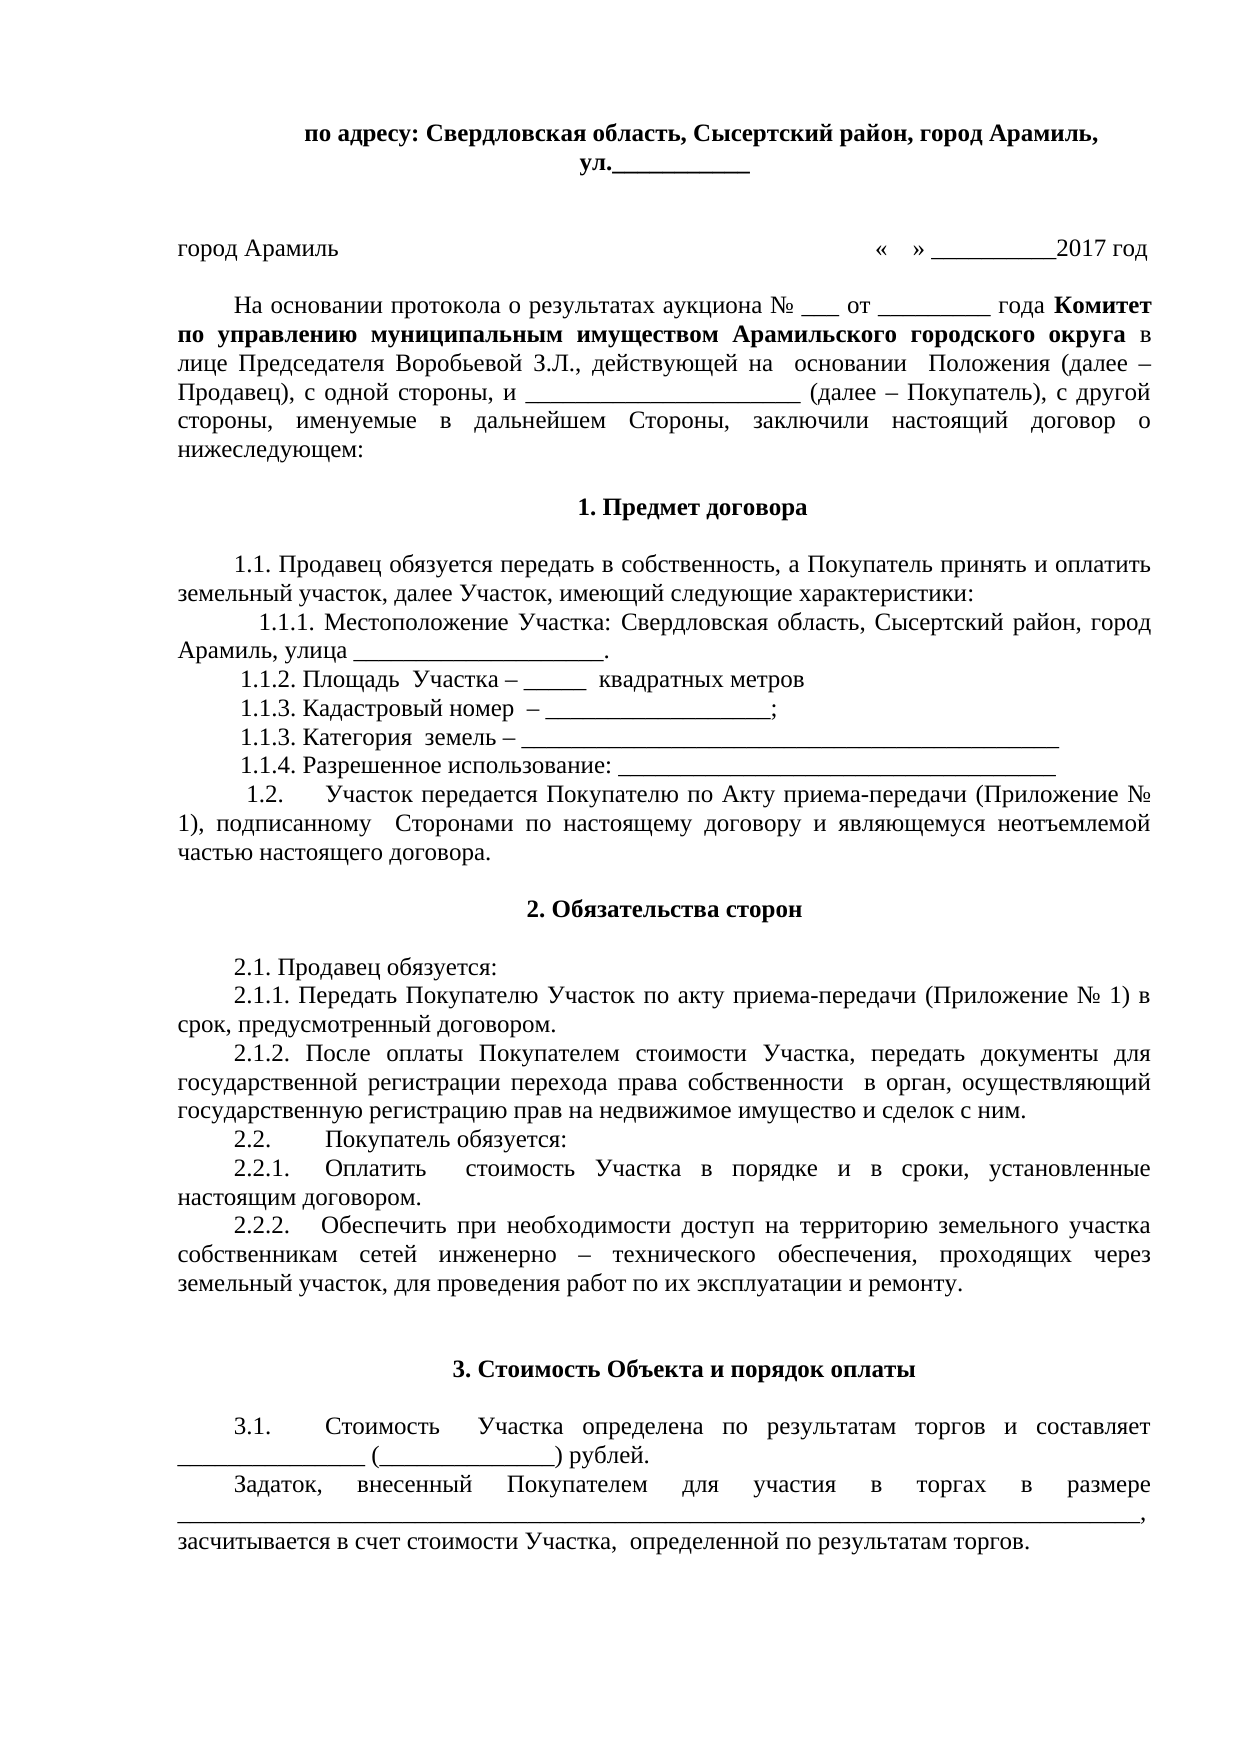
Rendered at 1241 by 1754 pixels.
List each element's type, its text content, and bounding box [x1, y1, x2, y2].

text 1.1.1. Местоположение Участка: Свердловская область, Сысертский район, город Арамиль, улица ____________________. [177, 607, 1152, 664]
text 2.1.2. После оплаты Покупателем стоимости Участка, передать документы для государственной регистрации перехода права собственности в орган, осуществляющий государственную регистрацию прав на недвижимое имущество и сделок с ним. [177, 1038, 1152, 1124]
text 3.1. Стоимость Участка определена по результатам торгов и составляет _______________ (______________) рублей. [177, 1411, 1152, 1469]
text 2.2. Покупатель обязуется: [177, 1124, 1152, 1153]
text 2. Обязательства сторон [177, 894, 1152, 923]
text Задаток, внесенный Покупателем для участия в торгах в размере _____________________________________________________________________________, засчитывается в счет стоимости Участка, определенной по результатам торгов. [177, 1469, 1152, 1555]
text 1.1.4. Разрешенное использование: ___________________________________ [177, 751, 1152, 779]
text 2.1. Продавец обязуется: [177, 952, 1152, 981]
text по адресу: Свердловская область, Сысертский район, город Арамиль, ул.___________ [177, 118, 1152, 176]
text город Арамиль « » __________2017 год [177, 233, 1152, 262]
text 1.2. Участок передается Покупателю по Акту приема-передачи (Приложение № 1), подписанному Сторонами по настоящему договору и являющемуся неотъемлемой частью настоящего договора. [177, 779, 1152, 866]
text 1.1.2. Площадь Участка – _____ квадратных метров [177, 664, 1152, 693]
text 2.1.1. Передать Покупателю Участок по акту приема-передачи (Приложение № 1) в срок, предусмотренный договором. [177, 981, 1152, 1038]
text 2.2.2. Обеспечить при необходимости доступ на территорию земельного участка собственникам сетей инженерно – технического обеспечения, проходящих через земельный участок, для проведения работ по их эксплуатации и ремонту. [177, 1211, 1152, 1297]
text 1.1.3. Кадастровый номер – __________________; [177, 693, 1152, 722]
text 1.1. Продавец обязуется передать в собственность, а Покупатель принять и оплатить земельный участок, далее Участок, имеющий следующие характеристики: [177, 549, 1152, 607]
text 1. Предмет договора [177, 492, 1152, 521]
text 2.2.1. Оплатить стоимость Участка в порядке и в сроки, установленные настоящим договором. [177, 1153, 1152, 1211]
list 3. Стоимость Объекта и порядок оплаты [271, 1354, 1152, 1383]
text На основании протокола о результатах аукциона № ___ от _________ года Комитет по управлению муниципальным имуществом Арамильского городского округа в лице Председателя Воробьевой З.Л., действующей на основании Положения (далее – Продавец), с одной стороны, и ______________________ (далее – Покупатель), с другой стороны, именуемые в дальнейшем Стороны, заключили настоящий договор о нижеследующем: [177, 291, 1152, 463]
text 1.1.3. Категория земель – ___________________________________________ [177, 722, 1152, 751]
